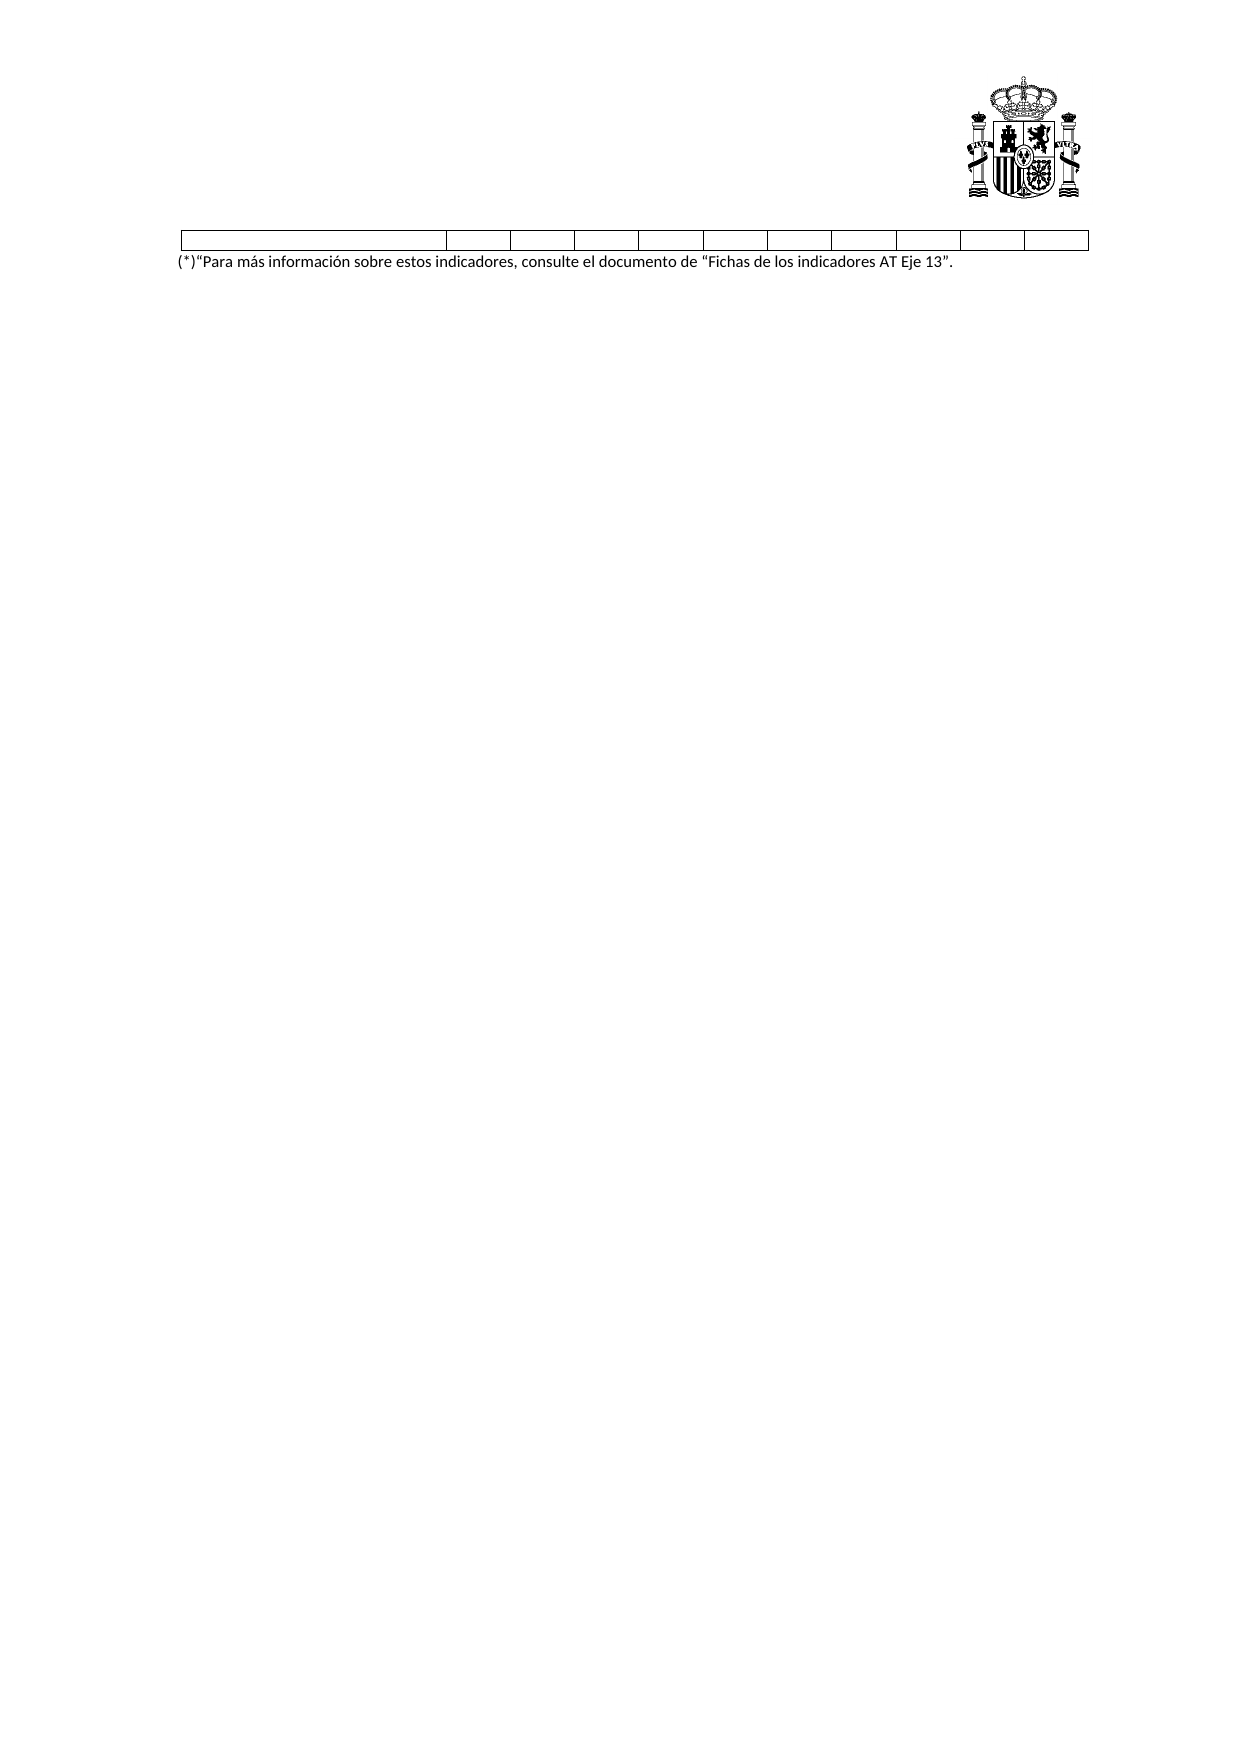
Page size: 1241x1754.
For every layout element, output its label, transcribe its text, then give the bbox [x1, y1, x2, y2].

table_cell [1025, 231, 1088, 250]
table_cell [897, 231, 960, 250]
table_cell [511, 231, 574, 250]
table_cell [832, 231, 896, 250]
table_cell [639, 231, 703, 250]
table_cell [768, 231, 831, 250]
table_cell [575, 231, 638, 250]
table_cell [704, 231, 767, 250]
table_cell [961, 231, 1024, 250]
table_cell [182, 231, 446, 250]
table_cell [447, 231, 510, 250]
text (*)“Para más información sobre estos indicadores, consulte el documento de “Fichas de los indicadores AT Eje 13”. [177, 251, 1093, 271]
picture [953, 73, 1093, 205]
